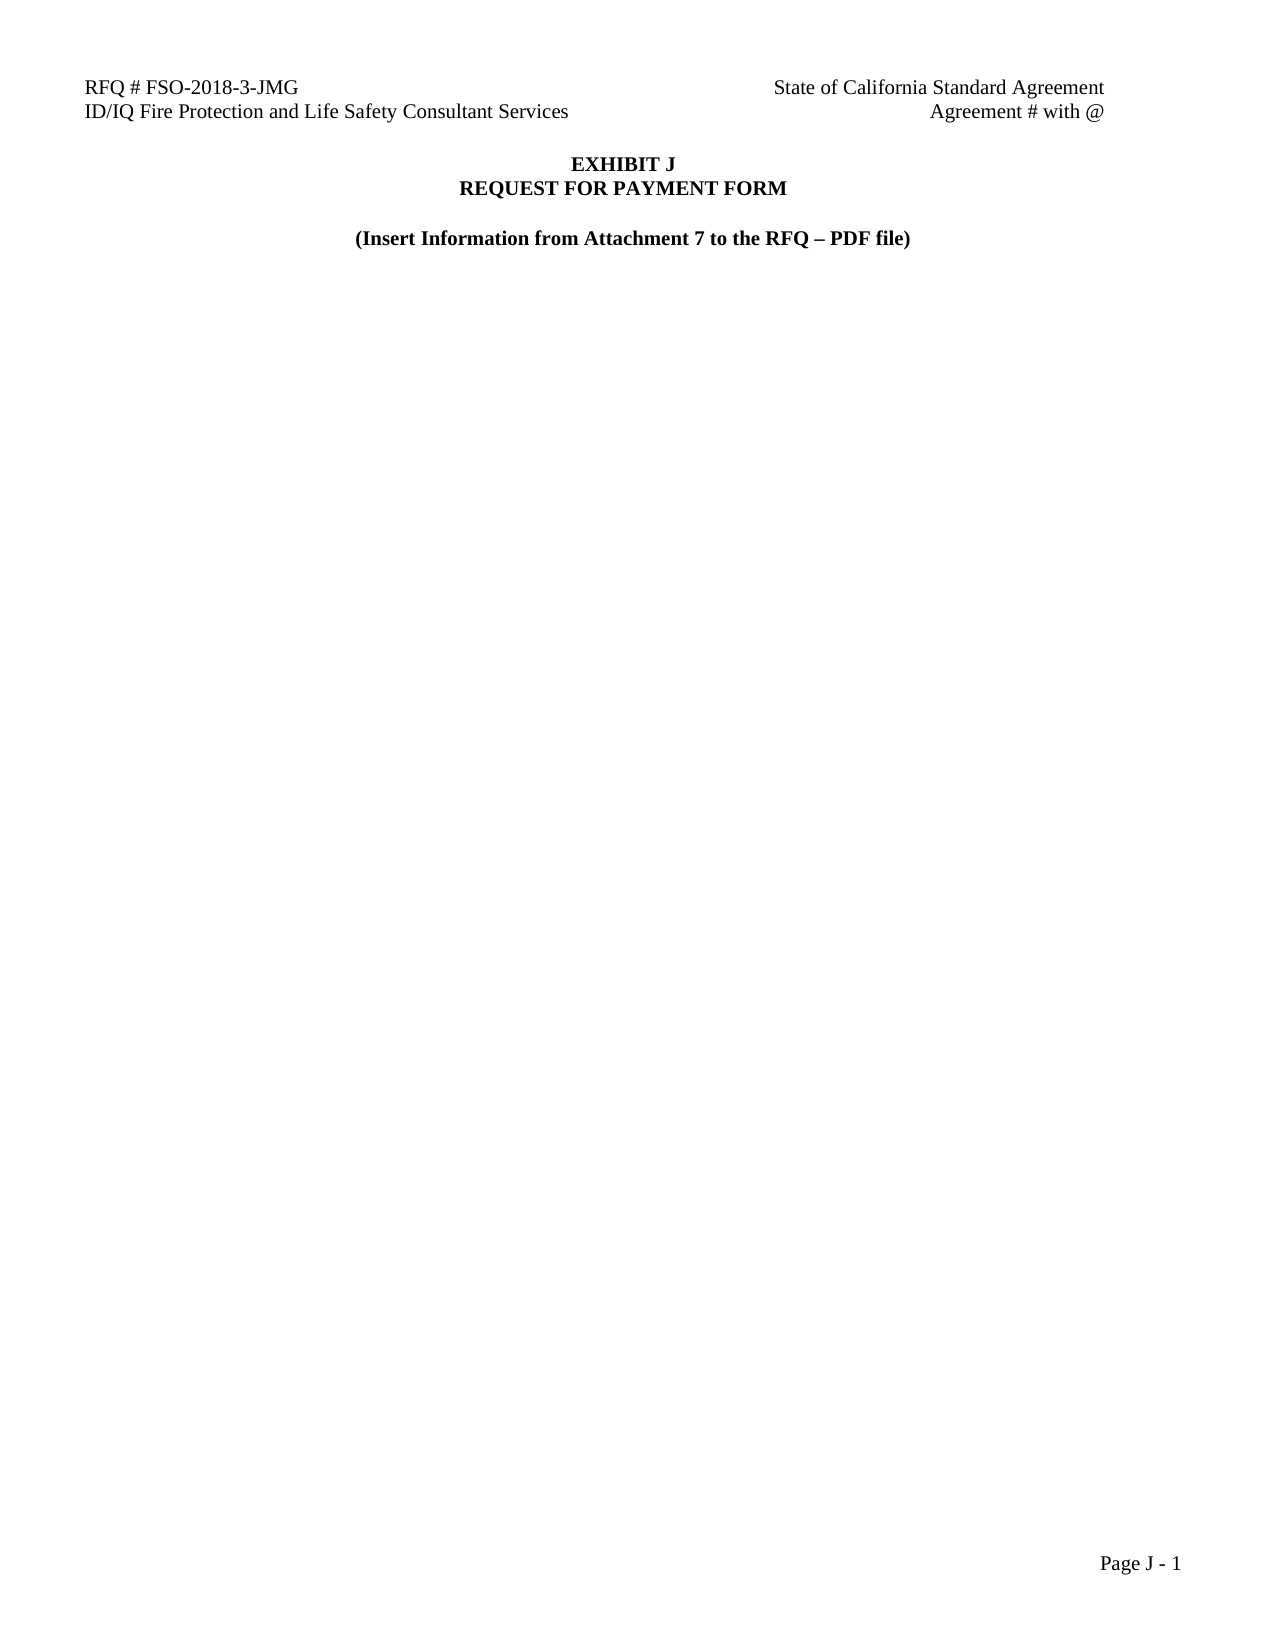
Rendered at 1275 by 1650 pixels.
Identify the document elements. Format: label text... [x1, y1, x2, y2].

subtitle EXHIBIT J [84, 152, 1162, 176]
text (Insert Information from Attachment 7 to the RFQ – PDF file) [84, 225, 1181, 249]
subtitle Request for Payment FORM [84, 176, 1162, 200]
